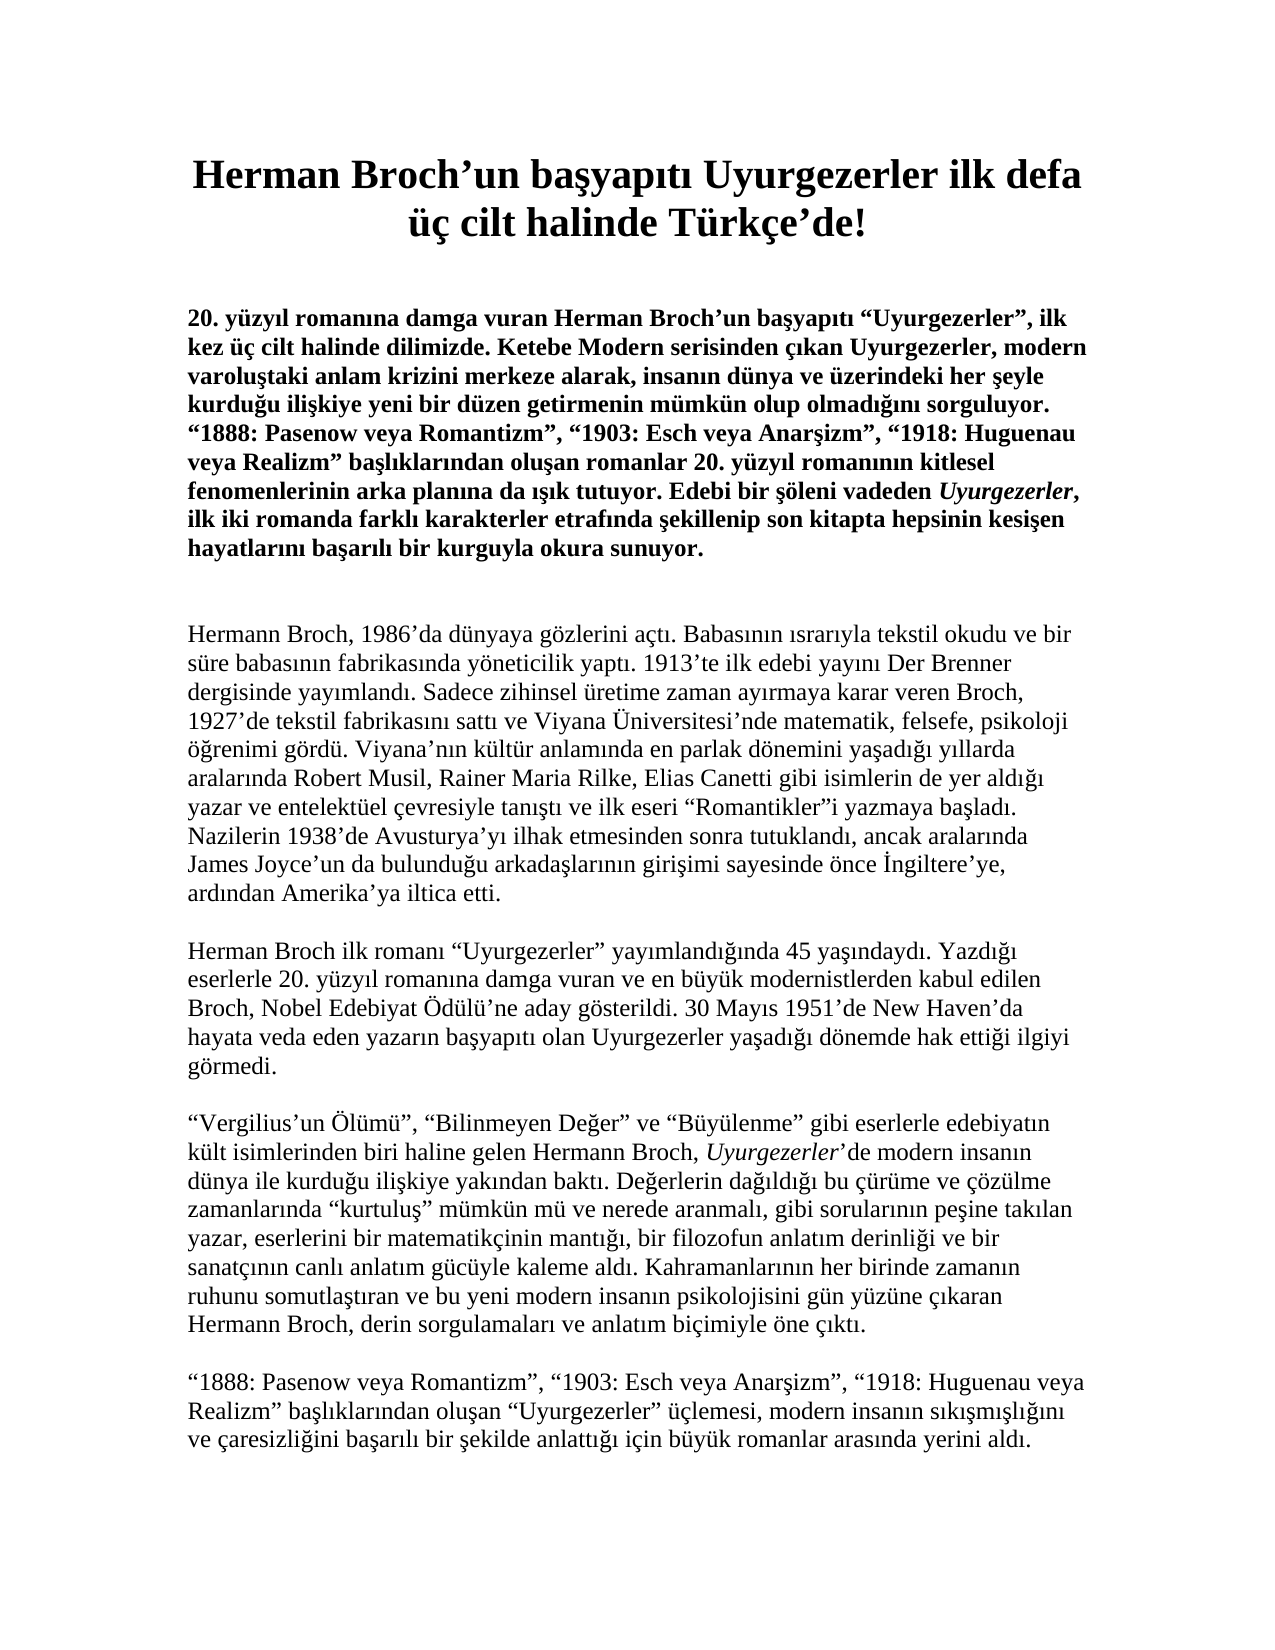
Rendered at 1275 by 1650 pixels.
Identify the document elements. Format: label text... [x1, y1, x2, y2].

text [187, 1367, 1087, 1453]
text 20. yüzyıl romanına damga vuran Herman Broch’un başyapıtı “Uyurgezerler”, ilk kez üç cilt halinde dilimizde. Ketebe Modern serisinden çıkan Uyurgezerler, modern varoluştaki anlam krizini merkeze alarak, insanın dünya ve üzerindeki her şeyle kurduğu ilişkiye yeni bir düzen getirmenin mümkün olup olmadığını sorguluyor. “1888: Pasenow veya Romantizm”, “1903: Esch veya Anarşizm”, “1918: Huguenau veya Realizm” başlıklarından oluşan romanlar 20. yüzyıl romanının kitlesel fenomenlerinin arka planına da ışık tutuyor. Edebi bir şöleni vadeden Uyurgezerler, ilk iki romanda farklı karakterler etrafında şekillenip son kitapta hepsinin kesişen hayatlarını başarılı bir kurguyla okura sunuyor. [187, 303, 1087, 562]
text Herman Broch ilk romanı “Uyurgezerler” yayımlandığında 45 yaşındaydı. Yazdığı eserlerle 20. yüzyıl romanına damga vuran ve en büyük modernistlerden kabul edilen Broch, Nobel Edebiyat Ödülü’ne aday gösterildi. 30 Mayıs 1951’de New Haven’da hayata veda eden yazarın başyapıtı olan Uyurgezerler yaşadığı dönemde hak ettiği ilgiyi görmedi. [187, 936, 1087, 1079]
text “Vergilius’un Ölümü”, “Bilinmeyen Değer” ve “Büyülenme” gibi eserlerle edebiyatın kült isimlerinden biri haline gelen Hermann Broch, Uyurgezerler’de modern insanın dünya ile kurduğu ilişkiye yakından baktı. Değerlerin dağıldığı bu çürüme ve çözülme zamanlarında “kurtuluş” mümkün mü ve nerede aranmalı, gibi sorularının peşine takılan yazar, eserlerini bir matematikçinin mantığı, bir filozofun anlatım derinliği ve bir sanatçının canlı anlatım gücüyle kaleme aldı. Kahramanlarının her birinde zamanın ruhunu somutlaştıran ve bu yeni modern insanın psikolojisini gün yüzüne çıkaran Hermann Broch, derin sorgulamaları ve anlatım biçimiyle öne çıktı. [187, 1108, 1087, 1338]
text Hermann Broch, 1986’da dünyaya gözlerini açtı. Babasının ısrarıyla tekstil okudu ve bir süre babasının fabrikasında yöneticilik yaptı. 1913’te ilk edebi yayını Der Brenner dergisinde yayımlandı. Sadece zihinsel üretime zaman ayırmaya karar veren Broch, 1927’de tekstil fabrikasını sattı ve Viyana Üniversitesi’nde matematik, felsefe, psikoloji öğrenimi gördü. Viyana’nın kültür anlamında en parlak dönemini yaşadığı yıllarda aralarında Robert Musil, Rainer Maria Rilke, Elias Canetti gibi isimlerin de yer aldığı yazar ve entelektüel çevresiyle tanıştı ve ilk eseri “Romantikler”i yazmaya başladı. Nazilerin 1938’de Avusturya’yı ilhak etmesinden sonra tutuklandı, ancak aralarında James Joyce’un da bulunduğu arkadaşlarının girişimi sayesinde önce İngiltere’ye, ardından Amerika’ya iltica etti. [187, 619, 1087, 907]
text Herman Broch’un başyapıtı Uyurgezerler ilk defa üç cilt halinde Türkçe’de! [187, 150, 1087, 246]
